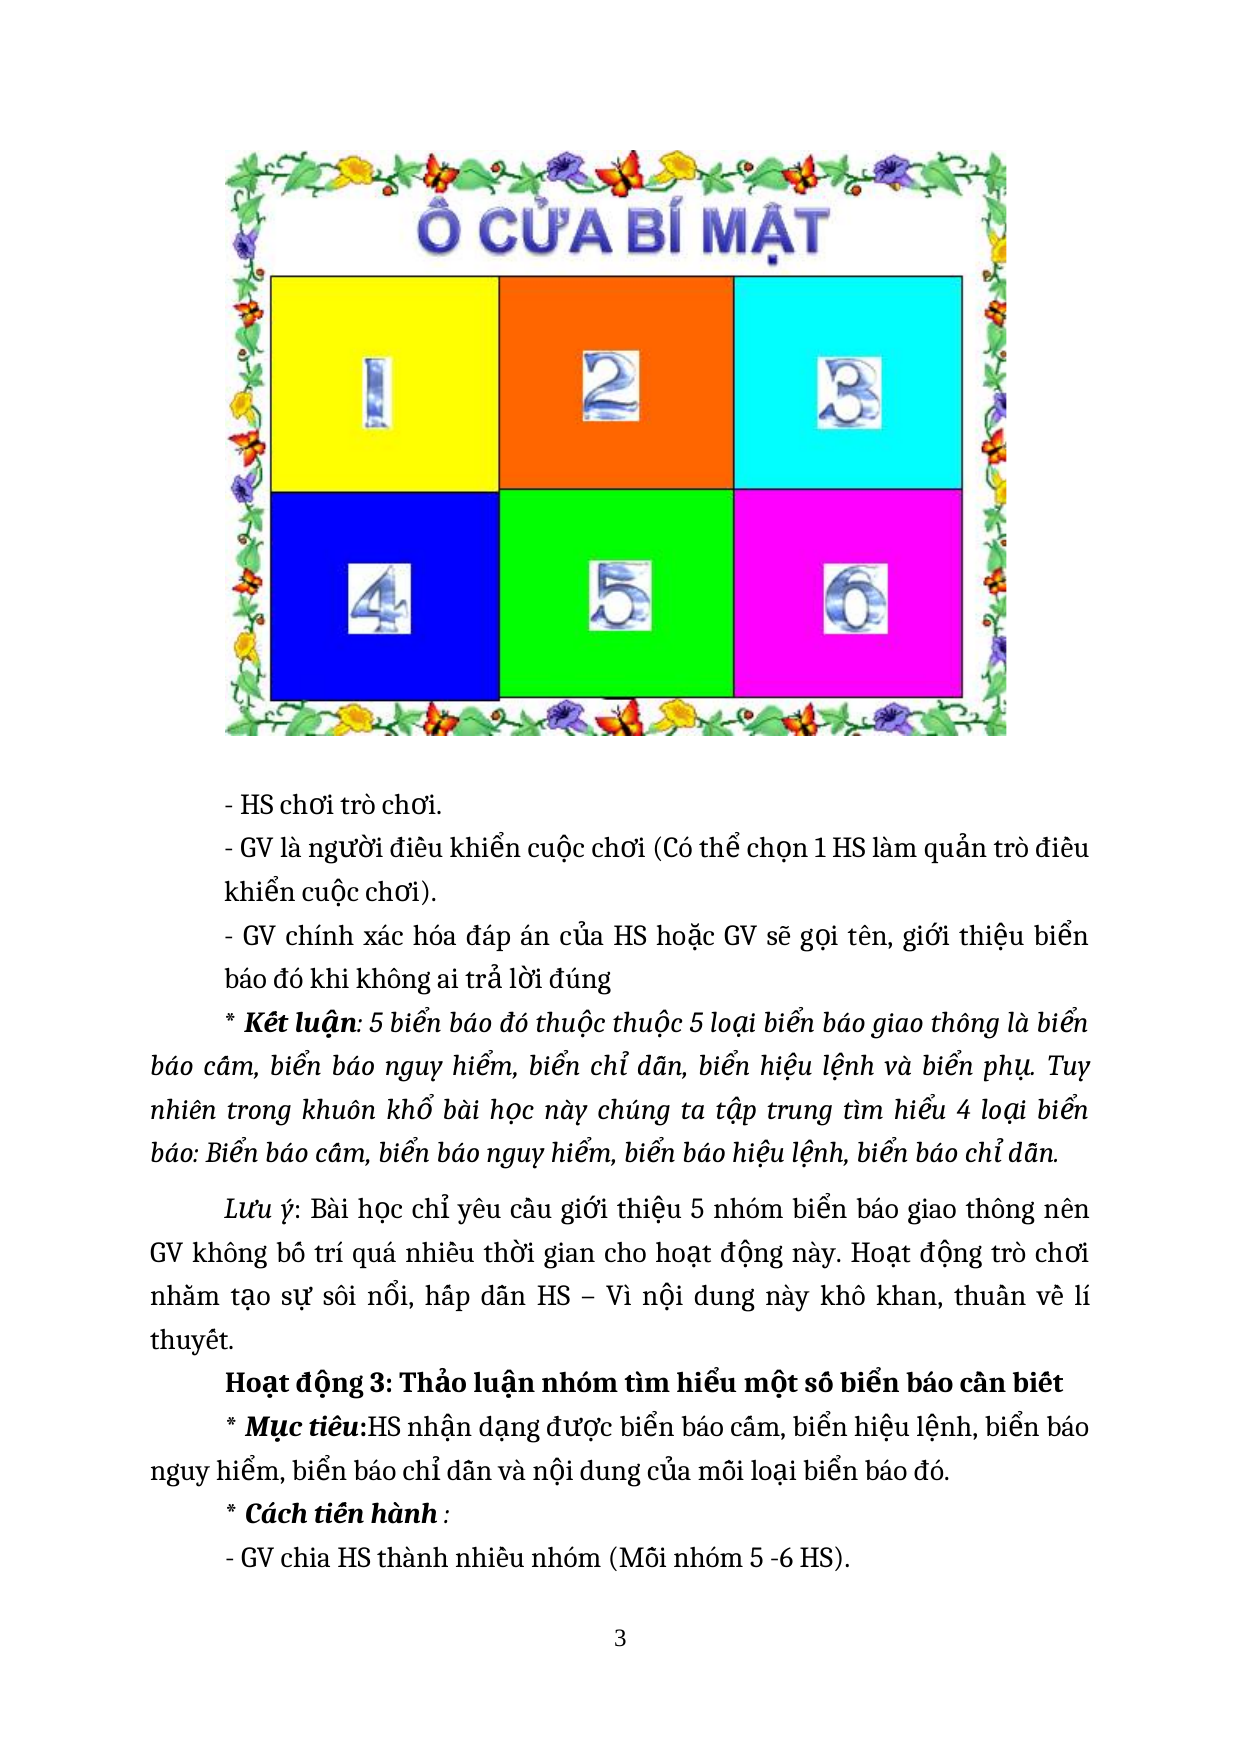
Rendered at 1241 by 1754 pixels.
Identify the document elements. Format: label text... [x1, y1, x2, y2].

text * Kết luận: 5 biển báo đó thuộc thuộc 5 loại biển báo giao thông là biển báo cấm, biển báo nguy hiểm, biển chỉ dẫn, biển hiệu lệnh và biển phụ. Tuy nhiên trong khuôn khổ bài học này chúng ta tập trung tìm hiểu 4 loại biển báo: Biển báo cấm, biển báo nguy hiểm, biển báo hiệu lệnh, biển báo chỉ dẫn. [150, 1006, 1090, 1170]
picture [225, 150, 1007, 736]
list - HS chơi trò chơi. [224, 788, 1090, 822]
text Hoạt động 3: Thảo luận nhóm tìm hiểu một số biển báo cần biết [150, 1367, 1090, 1400]
text * Cách tiến hành : [150, 1497, 1090, 1531]
text - GV chia HS thành nhiều nhóm (Mỗi nhóm 5 -6 HS). [150, 1541, 1090, 1574]
text * Mục tiêu:HS nhận dạng được biển báo cấm, biển hiệu lệnh, biển báo nguy hiểm, biển báo chỉ dẫn và nội dung của mỗi loại biển báo đó. [150, 1410, 1090, 1487]
list Lưu ý: Bài học chỉ yêu cầu giới thiệu 5 nhóm biển báo giao thông nên GV không bố trí quá nhiều thời gian cho hoạt động này. Hoạt động trò chơi nhằm tạo sự sôi nổi, hấp dẫn HS – Vì nội dung này khô khan, thuần về lí thuyết. [150, 1192, 1090, 1357]
list - GV chính xác hóa đáp án của HS hoặc GV sẽ gọi tên, giới thiệu biển báo đó khi không ai trả lời đúng [224, 919, 1090, 996]
list - GV là người điều khiển cuộc chơi (Có thể chọn 1 HS làm quản trò điều khiển cuộc chơi). [224, 832, 1090, 909]
